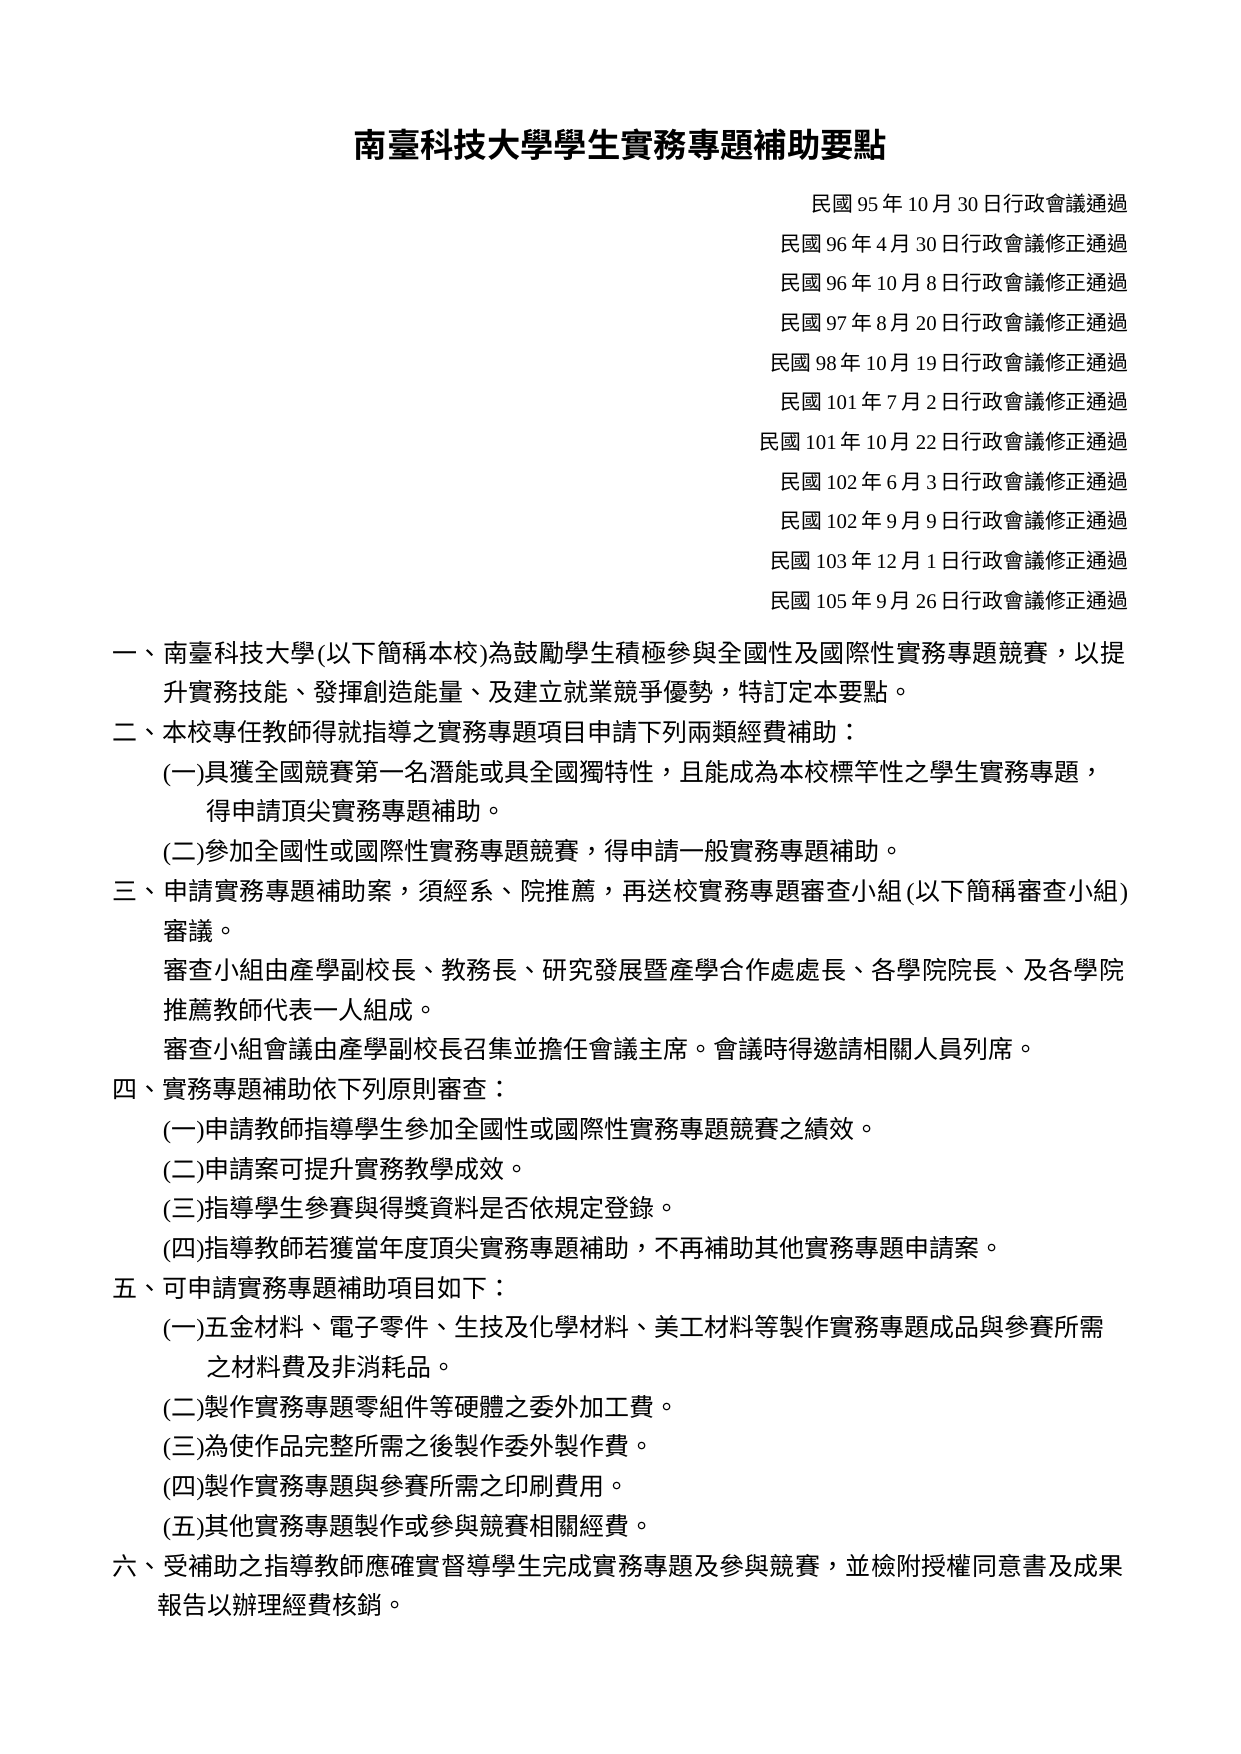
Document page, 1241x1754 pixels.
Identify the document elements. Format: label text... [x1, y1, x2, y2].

text 民國103年12月1日行政會議修正通過 [112, 539, 1128, 579]
text (一)五金材料、電子零件、生技及化學材料、美工材料等製作實務專題成品與參賽所需之材料費及非消耗品。 [163, 1306, 1128, 1386]
text (四)製作實務專題與參賽所需之印刷費用。 [163, 1465, 1128, 1504]
text (四)指導教師若獲當年度頂尖實務專題補助，不再補助其他實務專題申請案。 [163, 1227, 1128, 1266]
text 民國96年10月8日行政會議修正通過 [112, 262, 1128, 301]
text (二)參加全國性或國際性實務專題競賽，得申請一般實務專題補助。 [163, 830, 1128, 869]
text 二、本校專任教師得就指導之實務專題項目申請下列兩類經費補助： [112, 711, 1128, 751]
text 南臺科技大學學生實務專題補助要點 [112, 103, 1128, 182]
text 民國98年10月19日行政會議修正通過 [112, 341, 1128, 381]
text 四、實務專題補助依下列原則審查： [112, 1068, 1128, 1108]
text 民國96年4月30日行政會議修正通過 [112, 222, 1128, 262]
text (二)製作實務專題零組件等硬體之委外加工費。 [163, 1386, 1128, 1425]
text (五)其他實務專題製作或參與競賽相關經費。 [163, 1504, 1128, 1544]
text (三)為使作品完整所需之後製作委外製作費。 [163, 1425, 1128, 1465]
text 審查小組由產學副校長、教務長、研究發展暨產學合作處處長、各學院院長、及各學院推薦教師代表一人組成。 [163, 949, 1128, 1028]
text 審查小組會議由產學副校長召集並擔任會議主席。會議時得邀請相關人員列席。 [162, 1028, 1128, 1068]
text 六、受補助之指導教師應確實督導學生完成實務專題及參與競賽，並檢附授權同意書及成果報告以辦理經費核銷。 [112, 1544, 1128, 1624]
text 民國102年6月3日行政會議修正通過 [112, 460, 1128, 500]
text 民國102年9月9日行政會議修正通過 [112, 500, 1128, 539]
text 五、可申請實務專題補助項目如下： [112, 1266, 1128, 1306]
text (一)具獲全國競賽第一名潛能或具全國獨特性，且能成為本校標竿性之學生實務專題，得申請頂尖實務專題補助。 [163, 751, 1128, 830]
text 三、申請實務專題補助案，須經系、院推薦，再送校實務專題審查小組(以下簡稱審查小組)審議。 [112, 869, 1128, 949]
text 一、南臺科技大學(以下簡稱本校)為鼓勵學生積極參與全國性及國際性實務專題競賽，以提升實務技能、發揮創造能量、及建立就業競爭優勢，特訂定本要點。 [112, 631, 1128, 711]
text 民國101年10月22日行政會議修正通過 [112, 421, 1128, 460]
text 民國95年10月30日行政會議通過 [112, 182, 1128, 222]
text (一)申請教師指導學生參加全國性或國際性實務專題競賽之績效。 [163, 1108, 1128, 1147]
text (二)申請案可提升實務教學成效。 [163, 1147, 1128, 1187]
text 民國101年7月2日行政會議修正通過 [112, 381, 1128, 421]
text 民國105年9月26日行政會議修正通過 [112, 579, 1128, 619]
text (三)指導學生參賽與得獎資料是否依規定登錄。 [163, 1187, 1128, 1227]
text 民國97年8月20日行政會議修正通過 [112, 301, 1128, 341]
